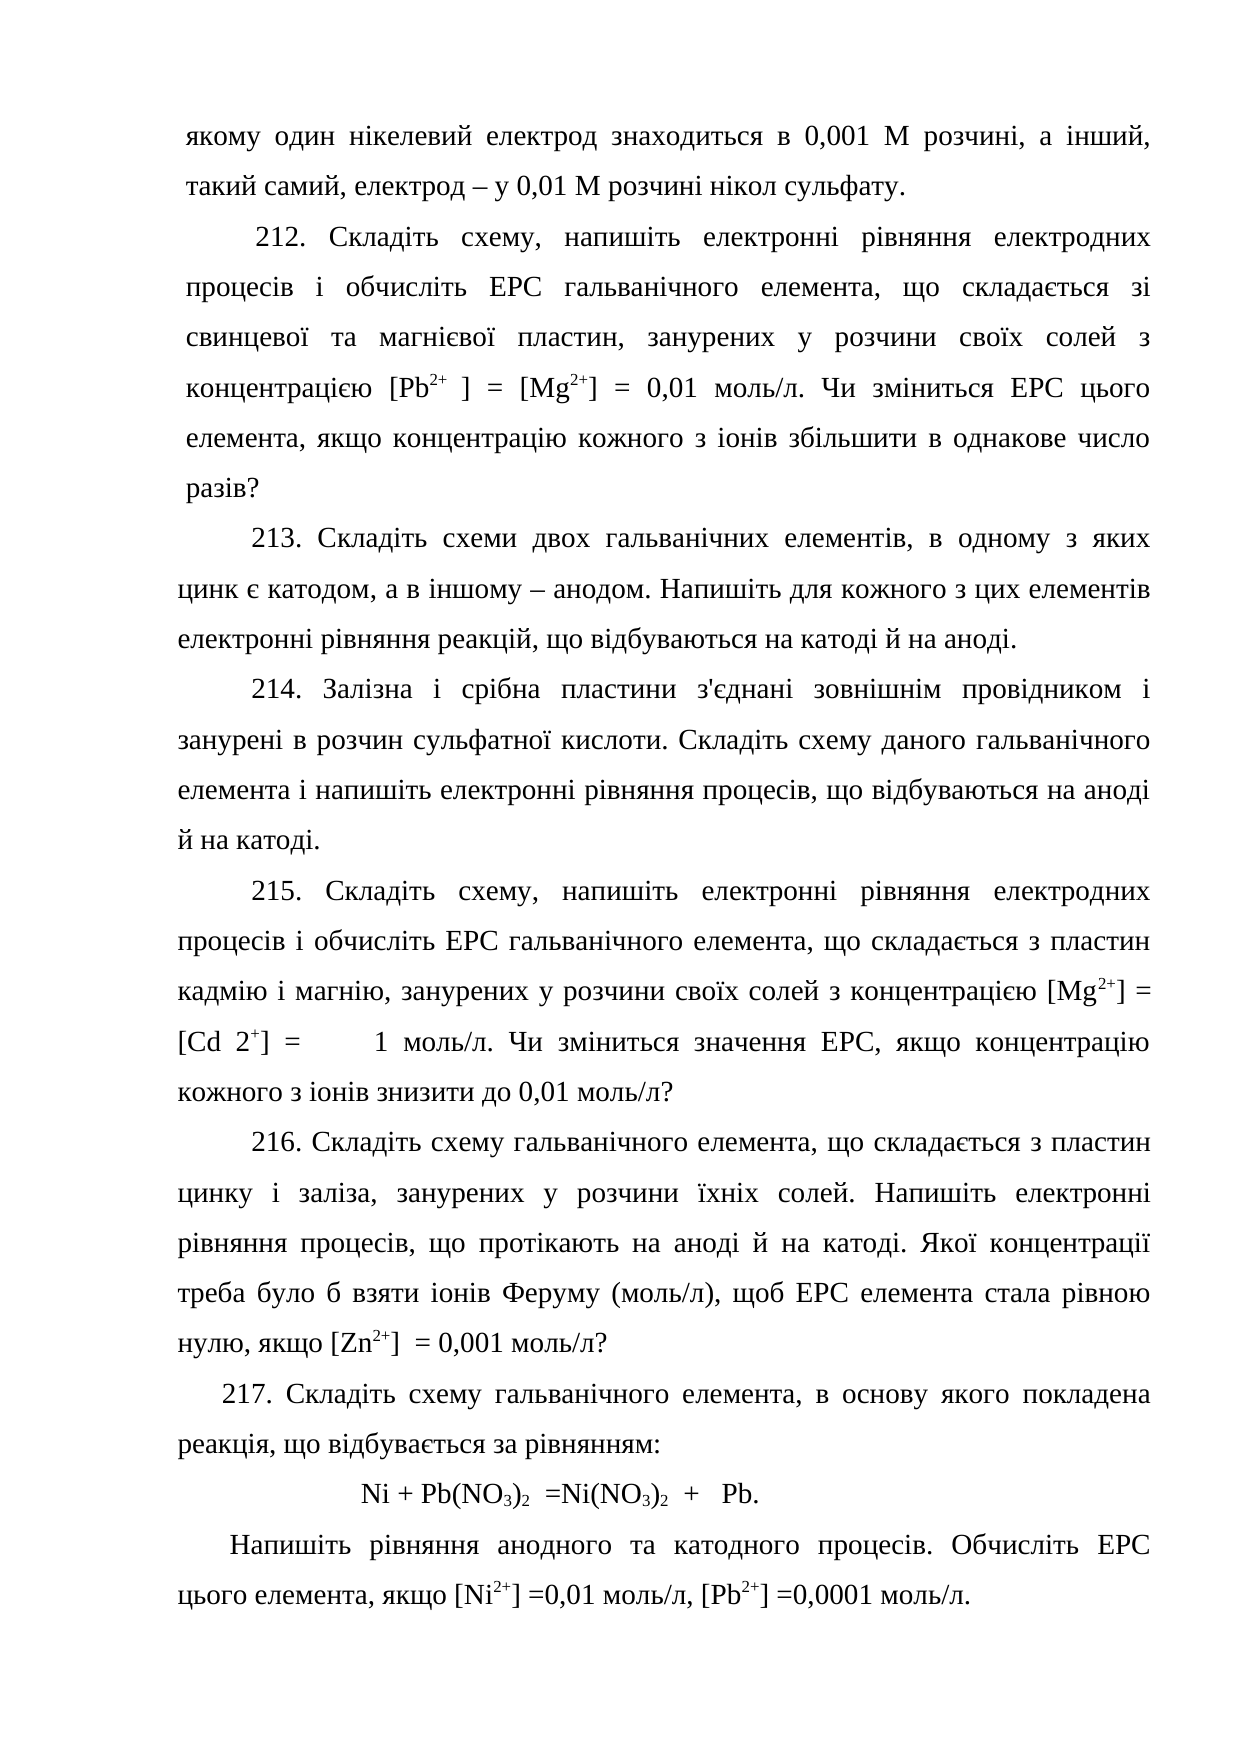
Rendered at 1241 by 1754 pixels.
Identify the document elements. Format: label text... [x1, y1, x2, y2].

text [186, 118, 1152, 202]
text 217. Складіть схему гальванічного елемента, в основу якого покладена реакція, що відбувається за рівнянням: [177, 1376, 1152, 1460]
text 215. Складіть схему, напишіть електронні рівняння електродних процесів і обчисліть ЕРС гальванічного елемента, що складається з пластин кадмію і магнію, занурених у розчини своїх солей з концентрацією [Mg2+] = [Cd 2+] = 1 моль/л. Чи зміниться значення ЕРС, якщо концентрацію кожного з іонів знизити до 0,01 моль/л? [177, 873, 1152, 1108]
text 214. Залізна і срібна пластини з'єднані зовнішнім провідником і занурені в розчин сульфатної кислоти. Складіть схему даного гальванічного елемента і напишіть електронні рівняння процесів, що відбуваються на аноді й на катоді. [177, 672, 1152, 856]
text 213. Складіть схеми двох гальванічних елементів, в одному з яких цинк є катодом, а в іншому – анодом. Напишіть для кожного з цих елементів електронні рівняння реакцій, що відбуваються на катоді й на аноді. [177, 521, 1152, 655]
text Напишіть рівняння анодного та катодного процесів. Обчисліть ЕРС цього елемента, якщо [Ni2+] =0,01 моль/л, [Pb2+] =0,0001 моль/л. [177, 1527, 1152, 1611]
text 216. Складіть схему гальванічного елемента, що складається з пластин цинку і заліза, занурених у розчини їхніх солей. Напишіть електронні рівняння процесів, що протікають на аноді й на катоді. Якої концентрації треба було б взяти іонів Феруму (моль/л), щоб ЕРС елемента стала рівною нулю, якщо [Zn2+] = 0,001 моль/л? [177, 1124, 1152, 1359]
text Ni + Рb(NO3)2 =Ni(NO3)2 + Рb. [177, 1477, 1152, 1510]
text 212. Складіть схему, напишіть електронні рівняння електродних процесів і обчисліть ЕРС гальванічного елемента, що складається зі свинцевої та магнієвої пластин, занурених у розчини своїх солей з концентрацією [Pb2+ ] = [Mg2+] = 0,01 моль/л. Чи зміниться ЕРС цього елемента, якщо концентрацію кожного з іонів збільшити в однакове число разів? [186, 219, 1152, 504]
